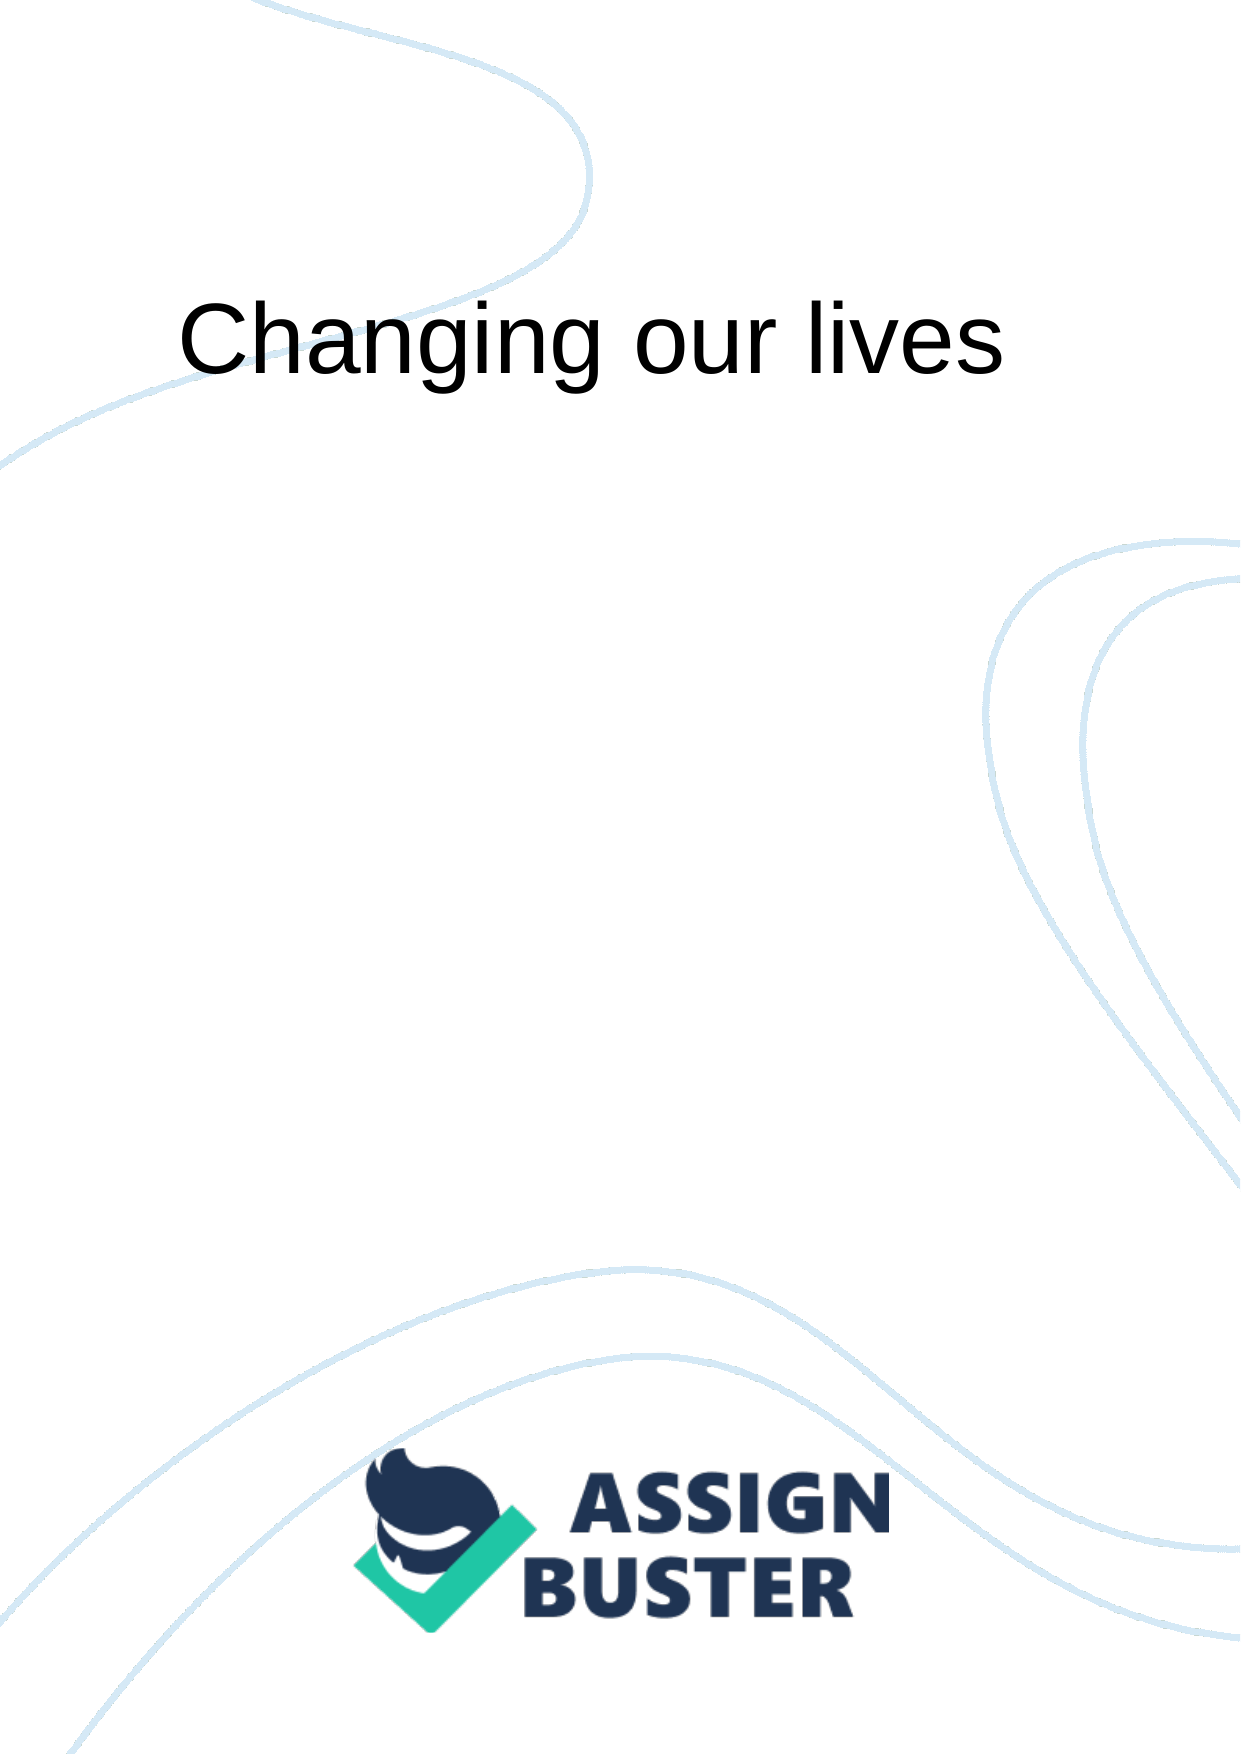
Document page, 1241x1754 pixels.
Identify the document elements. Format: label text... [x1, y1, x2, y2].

subtitle Changing our lives [177, 279, 1152, 394]
picture [0, 0, 1241, 1754]
